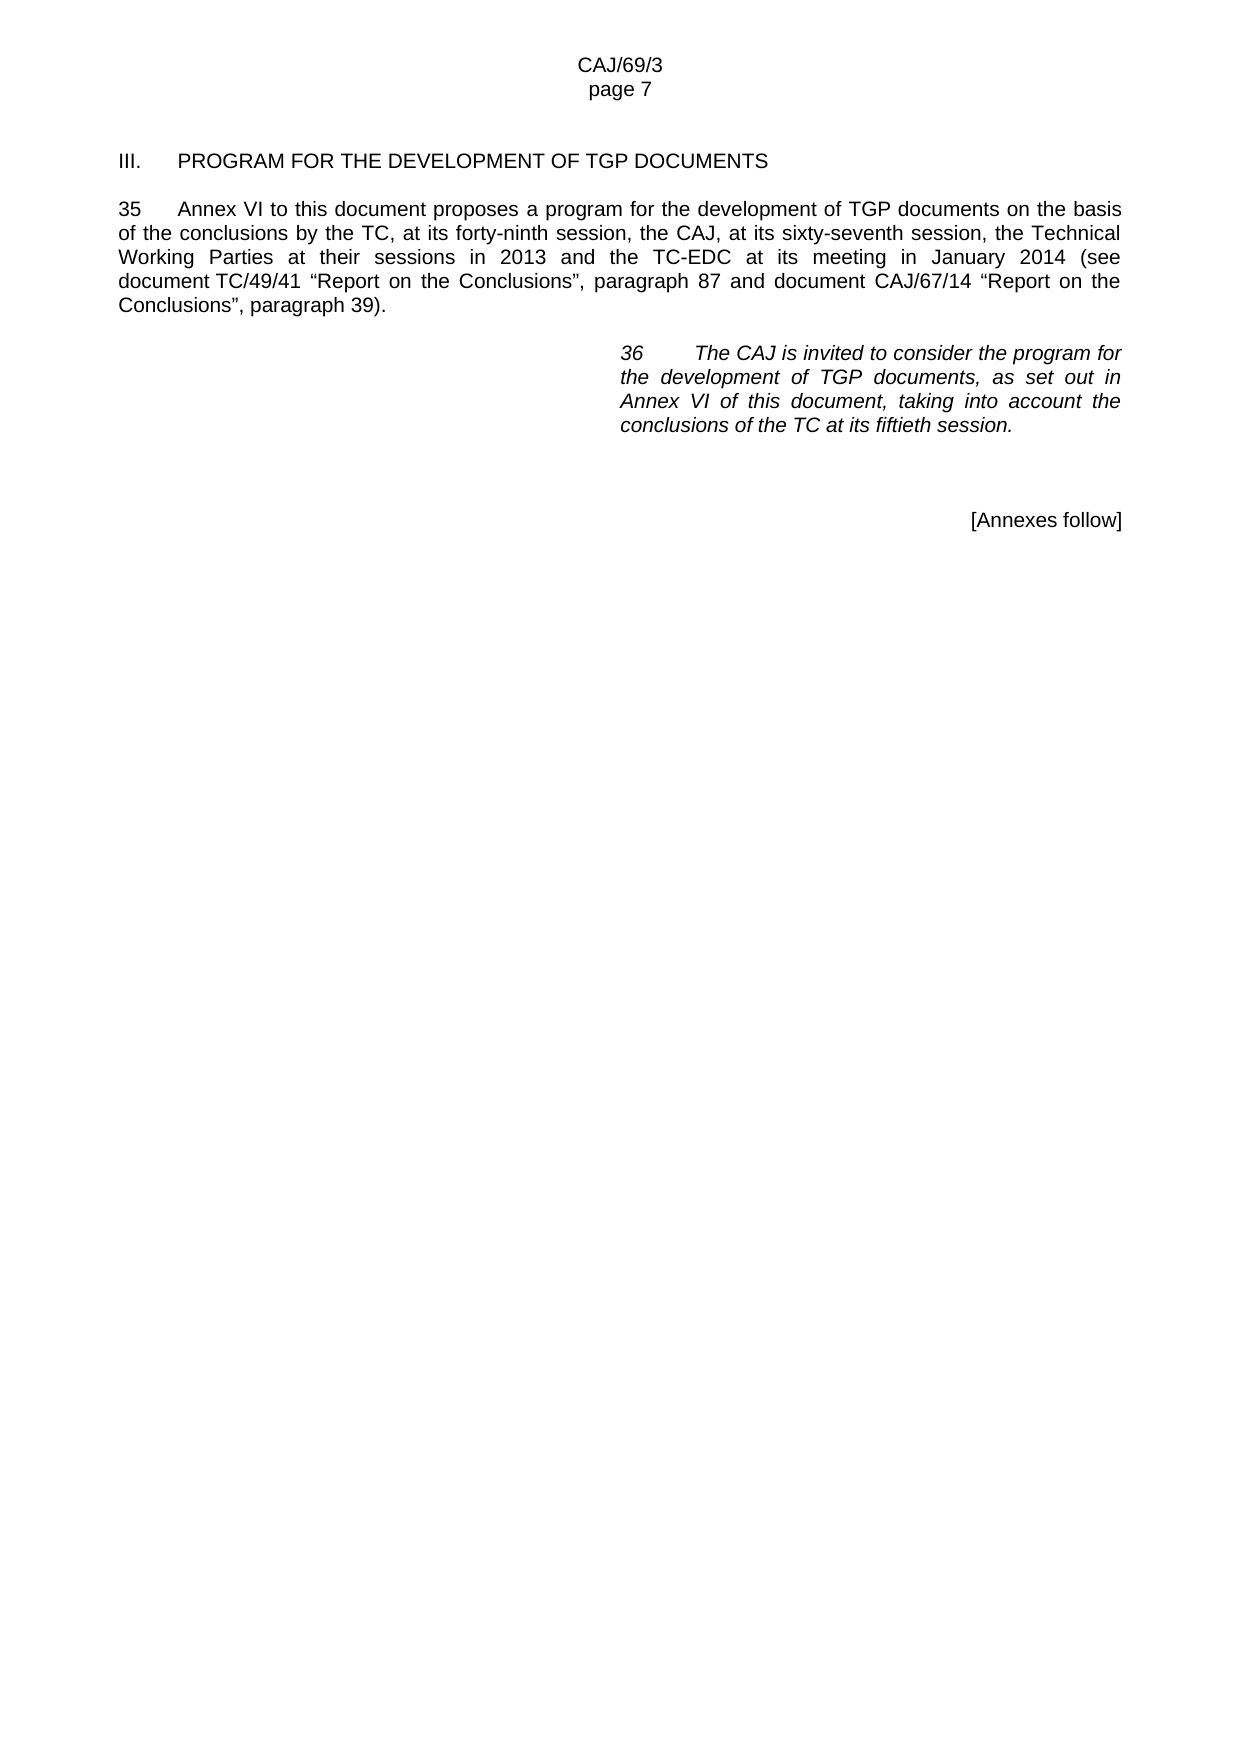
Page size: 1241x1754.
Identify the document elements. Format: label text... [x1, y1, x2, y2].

text The CAJ is invited to consider the program for the development of TGP documents, as set out in Annex VI of this document, taking into account the conclusions of the TC at its fiftieth session. [620, 341, 1122, 436]
text [Annexes follow] [118, 508, 1122, 532]
text Annex VI to this document proposes a program for the development of TGP documents on the basis of the conclusions by the TC, at its forty-ninth session, the CAJ, at its sixty-seventh session, the Technical Working Parties at their sessions in 2013 and the TC-EDC at its meeting in January 2014 (see document TC/49/41 “Report on the Conclusions”, paragraph 87 and document CAJ/67/14 “Report on the Conclusions”, paragraph 39). [118, 197, 1122, 317]
subtitle III. PROGRAM FOR THE DEVELOPMENT OF TGP DOCUMENTS [118, 149, 1122, 173]
